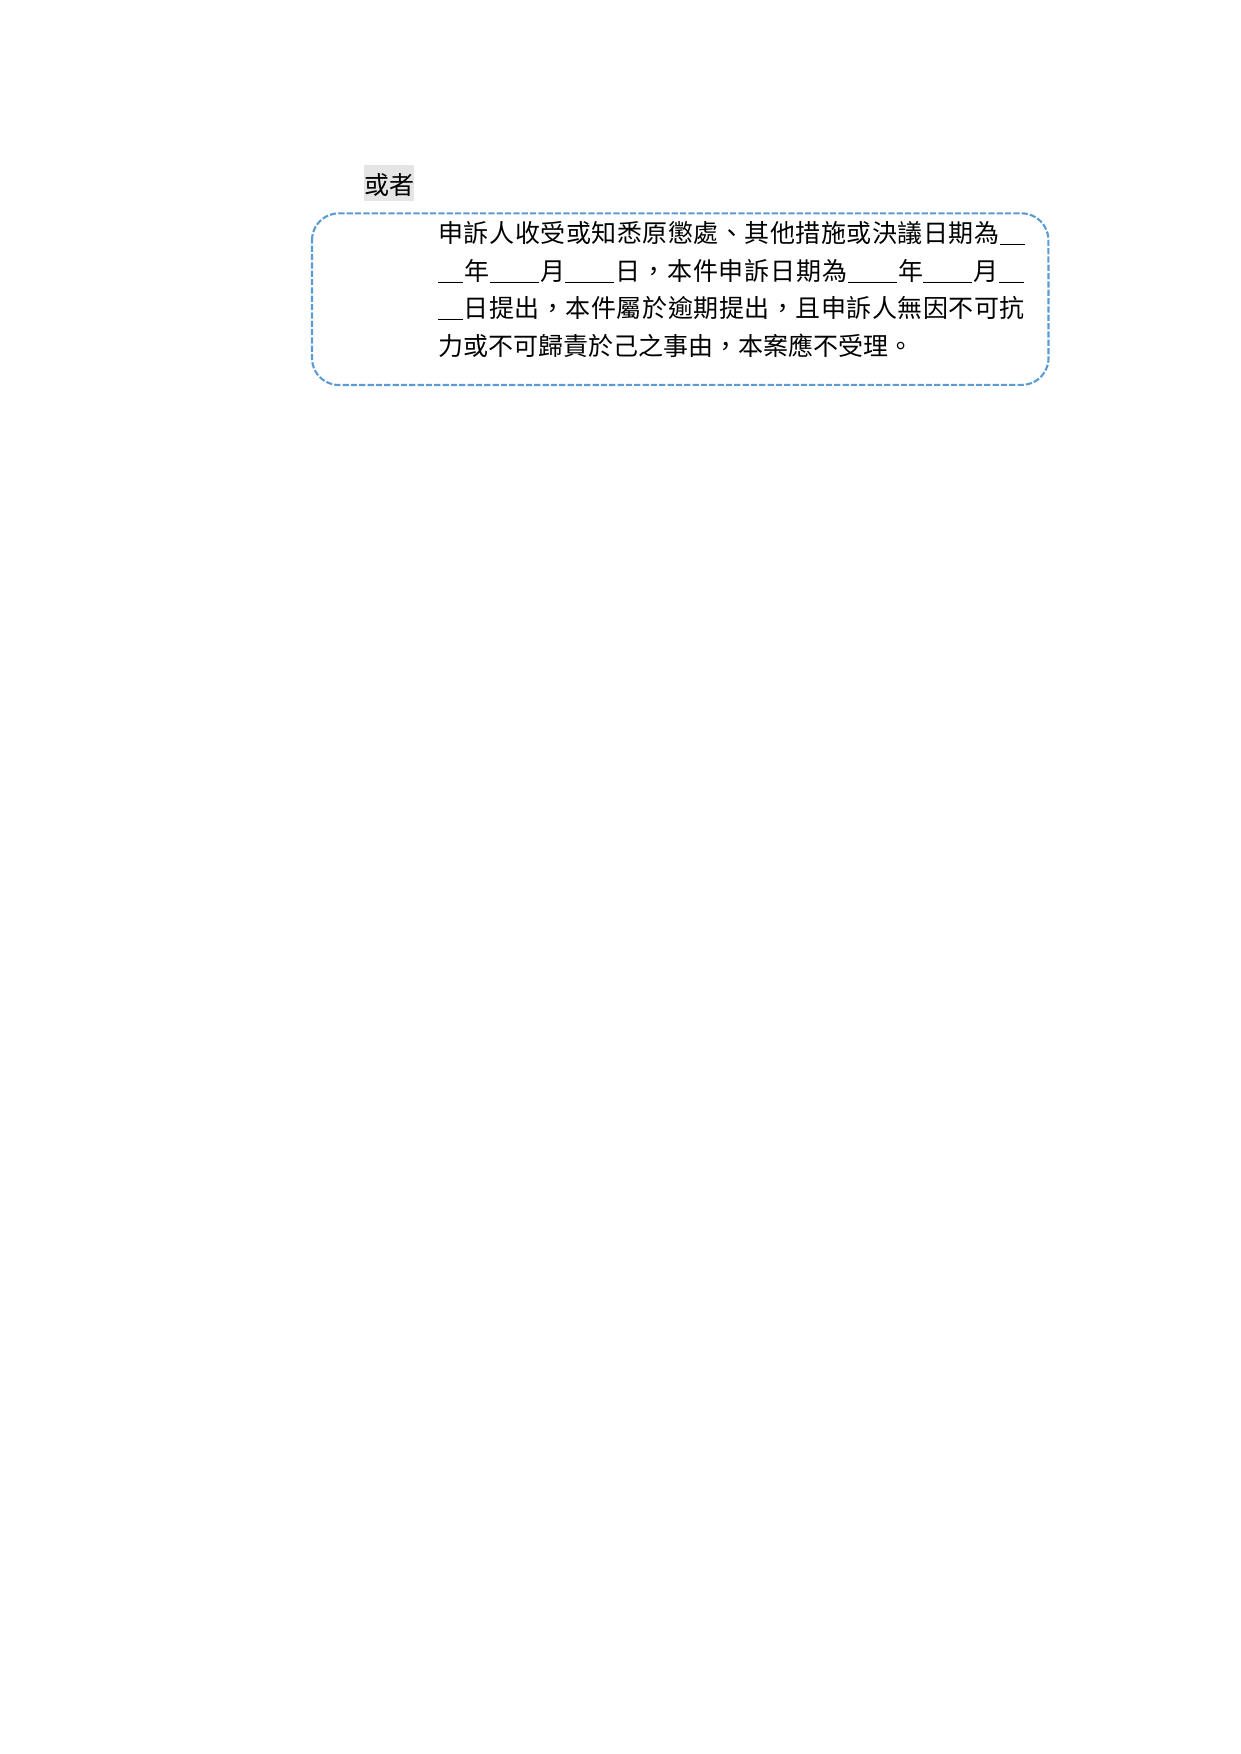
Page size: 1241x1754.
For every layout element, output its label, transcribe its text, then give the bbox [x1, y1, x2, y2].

text 申訴人收受或知悉原懲處、其他措施或決議日期為＿＿年＿＿月＿＿日，本件申訴日期為＿＿年＿＿月＿＿日提出，本件屬於逾期提出，且申訴人無因不可抗力或不可歸責於己之事由，本案應不受理。 [438, 213, 1025, 363]
text 或者 [364, 164, 1053, 202]
